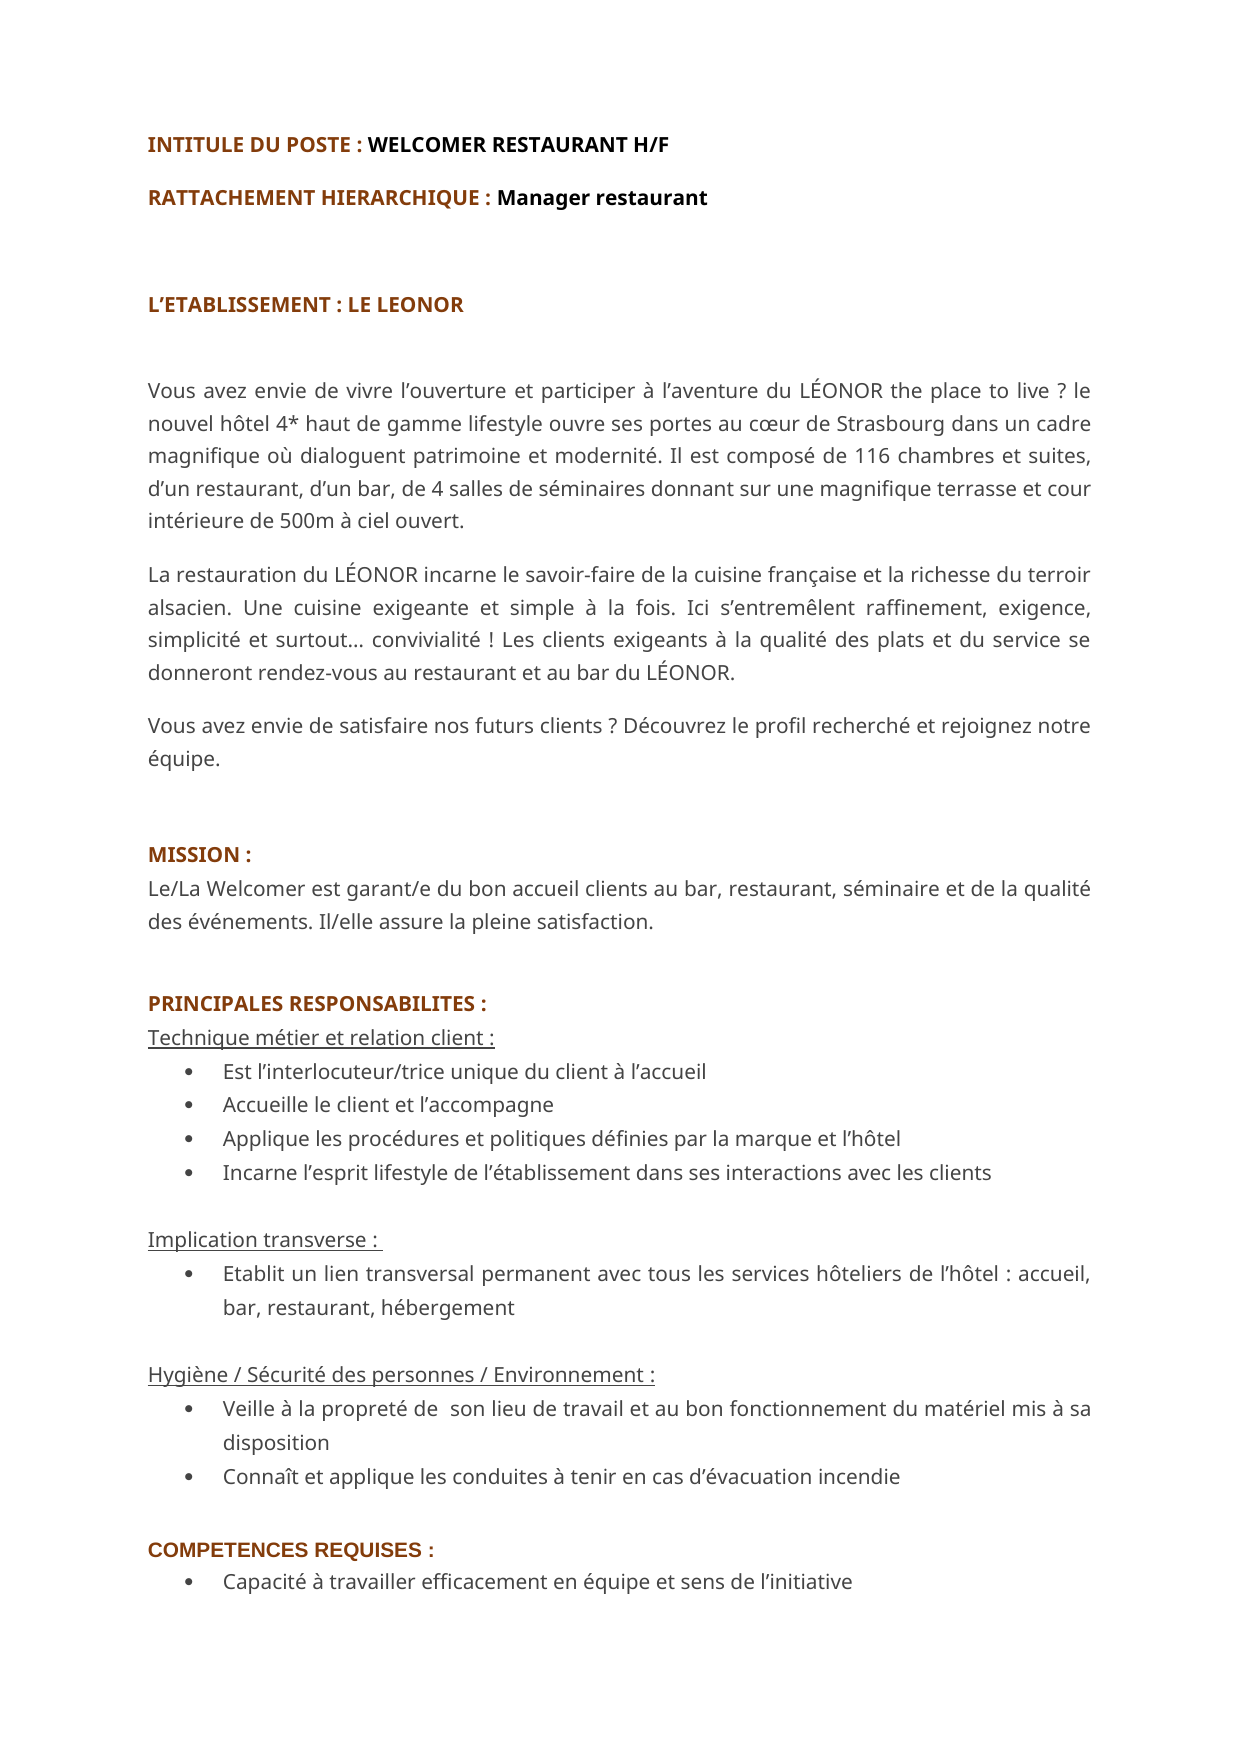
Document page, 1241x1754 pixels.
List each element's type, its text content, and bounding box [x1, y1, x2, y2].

text Implication transverse : [148, 1220, 1093, 1254]
text Vous avez envie de satisfaire nos futurs clients ? Découvrez le profil recherché et rejoignez notre équipe. [148, 711, 1093, 772]
text Hygiène / Sécurité des personnes / Environnement : [148, 1355, 1093, 1389]
text L’ETABLISSEMENT : LE LEONOR [148, 290, 1093, 318]
list Capacité à travailler efficacement en équipe et sens de l’initiative [185, 1562, 1093, 1596]
list Veille à la propreté de son lieu de travail et au bon fonctionnement du matériel mis à sa disposition [185, 1389, 1093, 1456]
text Le/La Welcomer est garant/e du bon accueil clients au bar, restaurant, séminaire et de la qualité des événements. Il/elle assure la pleine satisfaction. [148, 868, 1093, 936]
text Vous avez envie de vivre l’ouverture et participer à l’aventure du LÉONOR the place to live ? le nouvel hôtel 4* haut de gamme lifestyle ouvre ses portes au cœur de Strasbourg dans un cadre magnifique où dialoguent patrimoine et modernité. Il est composé de 116 chambres et suites, d’un restaurant, d’un bar, de 4 salles de séminaires donnant sur une magnifique terrasse et cour intérieure de 500m à ciel ouvert. [148, 376, 1093, 535]
list Accueille le client et l’accompagne [185, 1085, 1093, 1119]
list Etablit un lien transversal permanent avec tous les services hôteliers de l’hôtel : accueil, bar, restaurant, hébergement [185, 1254, 1093, 1321]
text INTITULE DU POSTE : WELCOMER RESTAURANT H/F [148, 130, 1093, 158]
text Technique métier et relation client : [148, 1018, 1093, 1051]
list Est l’interlocuteur/trice unique du client à l’accueil [185, 1051, 1093, 1085]
text PRINCIPALES RESPONSABILITES : [148, 989, 1093, 1018]
text La restauration du LÉONOR incarne le savoir-faire de la cuisine française et la richesse du terroir alsacien. Une cuisine exigeante et simple à la fois. Ici s’entremêlent raffinement, exigence, simplicité et surtout… convivialité ! Les clients exigeants à la qualité des plats et du service se donneront rendez-vous au restaurant et au bar du LÉONOR. [148, 560, 1093, 686]
list Incarne l’esprit lifestyle de l’établissement dans ses interactions avec les clients [185, 1153, 1093, 1186]
text RATTACHEMENT HIERARCHIQUE : Manager restaurant [148, 183, 1093, 212]
text MISSION : [148, 840, 1093, 868]
text COMPETENCES REQUISES : [148, 1538, 1093, 1562]
list Applique les procédures et politiques définies par la marque et l’hôtel [185, 1119, 1093, 1153]
list Connaît et applique les conduites à tenir en cas d’évacuation incendie [185, 1456, 1093, 1490]
